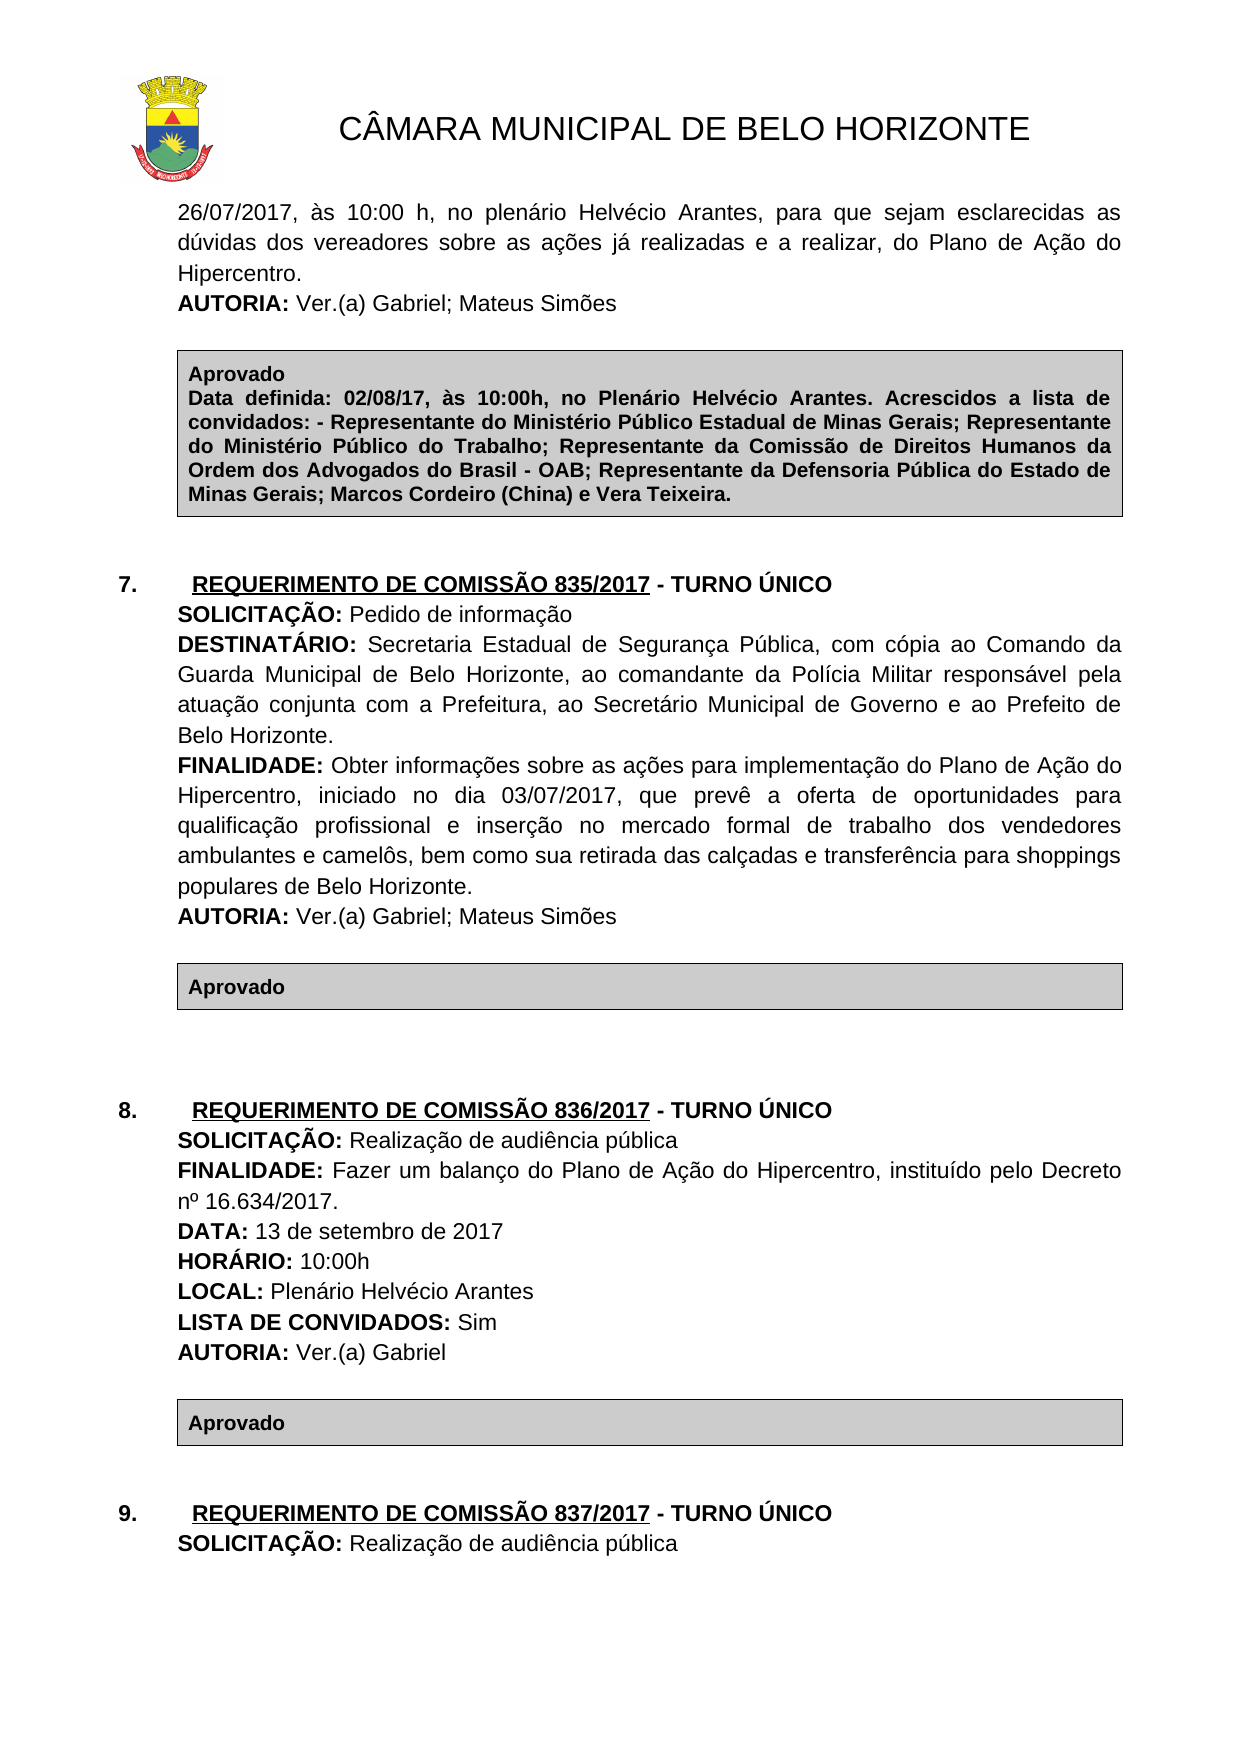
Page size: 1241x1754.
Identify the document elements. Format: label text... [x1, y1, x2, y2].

text HORÁRIO: 10:00h [177, 1248, 1122, 1274]
text AUTORIA: Ver.(a) Gabriel; Mateus Simões [177, 903, 1122, 929]
table_header Aprovado [178, 1400, 1122, 1445]
text AUTORIA: Ver.(a) Gabriel; Mateus Simões [177, 290, 1122, 316]
picture [118, 75, 225, 182]
text FINALIDADE: Obter informações sobre as ações para implementação do Plano de Ação do Hipercentro, iniciado no dia 03/07/2017, que prevê a oferta de oportunidades para qualificação profissional e inserção no mercado formal de trabalho dos vendedores ambulantes e camelôs, bem como sua retirada das calçadas e transferência para shoppings populares de Belo Horizonte. [177, 752, 1122, 899]
text SOLICITAÇÃO: Realização de audiência pública [177, 1530, 1122, 1556]
table_header Aprovado [178, 964, 1122, 1009]
text DATA: 13 de setembro de 2017 [177, 1218, 1122, 1244]
list REQUERIMENTO DE COMISSÃO 837/2017 - TURNO ÚNICO [118, 1500, 1122, 1526]
text LISTA DE CONVIDADOS: Sim [177, 1308, 1122, 1335]
text DESTINATÁRIO: Secretaria Estadual de Segurança Pública, com cópia ao Comando da Guarda Municipal de Belo Horizonte, ao comandante da Polícia Militar responsável pela atuação conjunta com a Prefeitura, ao Secretário Municipal de Governo e ao Prefeito de Belo Horizonte. [177, 631, 1122, 748]
table_header Aprovado Data definida: 02/08/17, às 10:00h, no Plenário Helvécio Arantes. Acrescidos a lista de convidados: - Representante do Ministério Público Estadual de Minas Gerais; Representante do Ministério Público do Trabalho; Representante da Comissão de Direitos Humanos da Ordem dos Advogados do Brasil - OAB; Representante da Defensoria Pública do Estado de Minas Gerais; Marcos Cordeiro (China) e Vera Teixeira. [178, 351, 1122, 516]
text AUTORIA: Ver.(a) Gabriel [177, 1339, 1122, 1365]
text LOCAL: Plenário Helvécio Arantes [177, 1278, 1122, 1305]
text SOLICITAÇÃO: Realização de audiência pública [177, 1127, 1122, 1154]
text SOLICITAÇÃO: Pedido de informação [177, 601, 1122, 627]
list REQUERIMENTO DE COMISSÃO 835/2017 - TURNO ÚNICO [118, 571, 1122, 597]
list REQUERIMENTO DE COMISSÃO 836/2017 - TURNO ÚNICO [118, 1097, 1122, 1123]
text FINALIDADE: Fazer um balanço do Plano de Ação do Hipercentro, instituído pelo Decreto nº 16.634/2017. [177, 1157, 1122, 1214]
